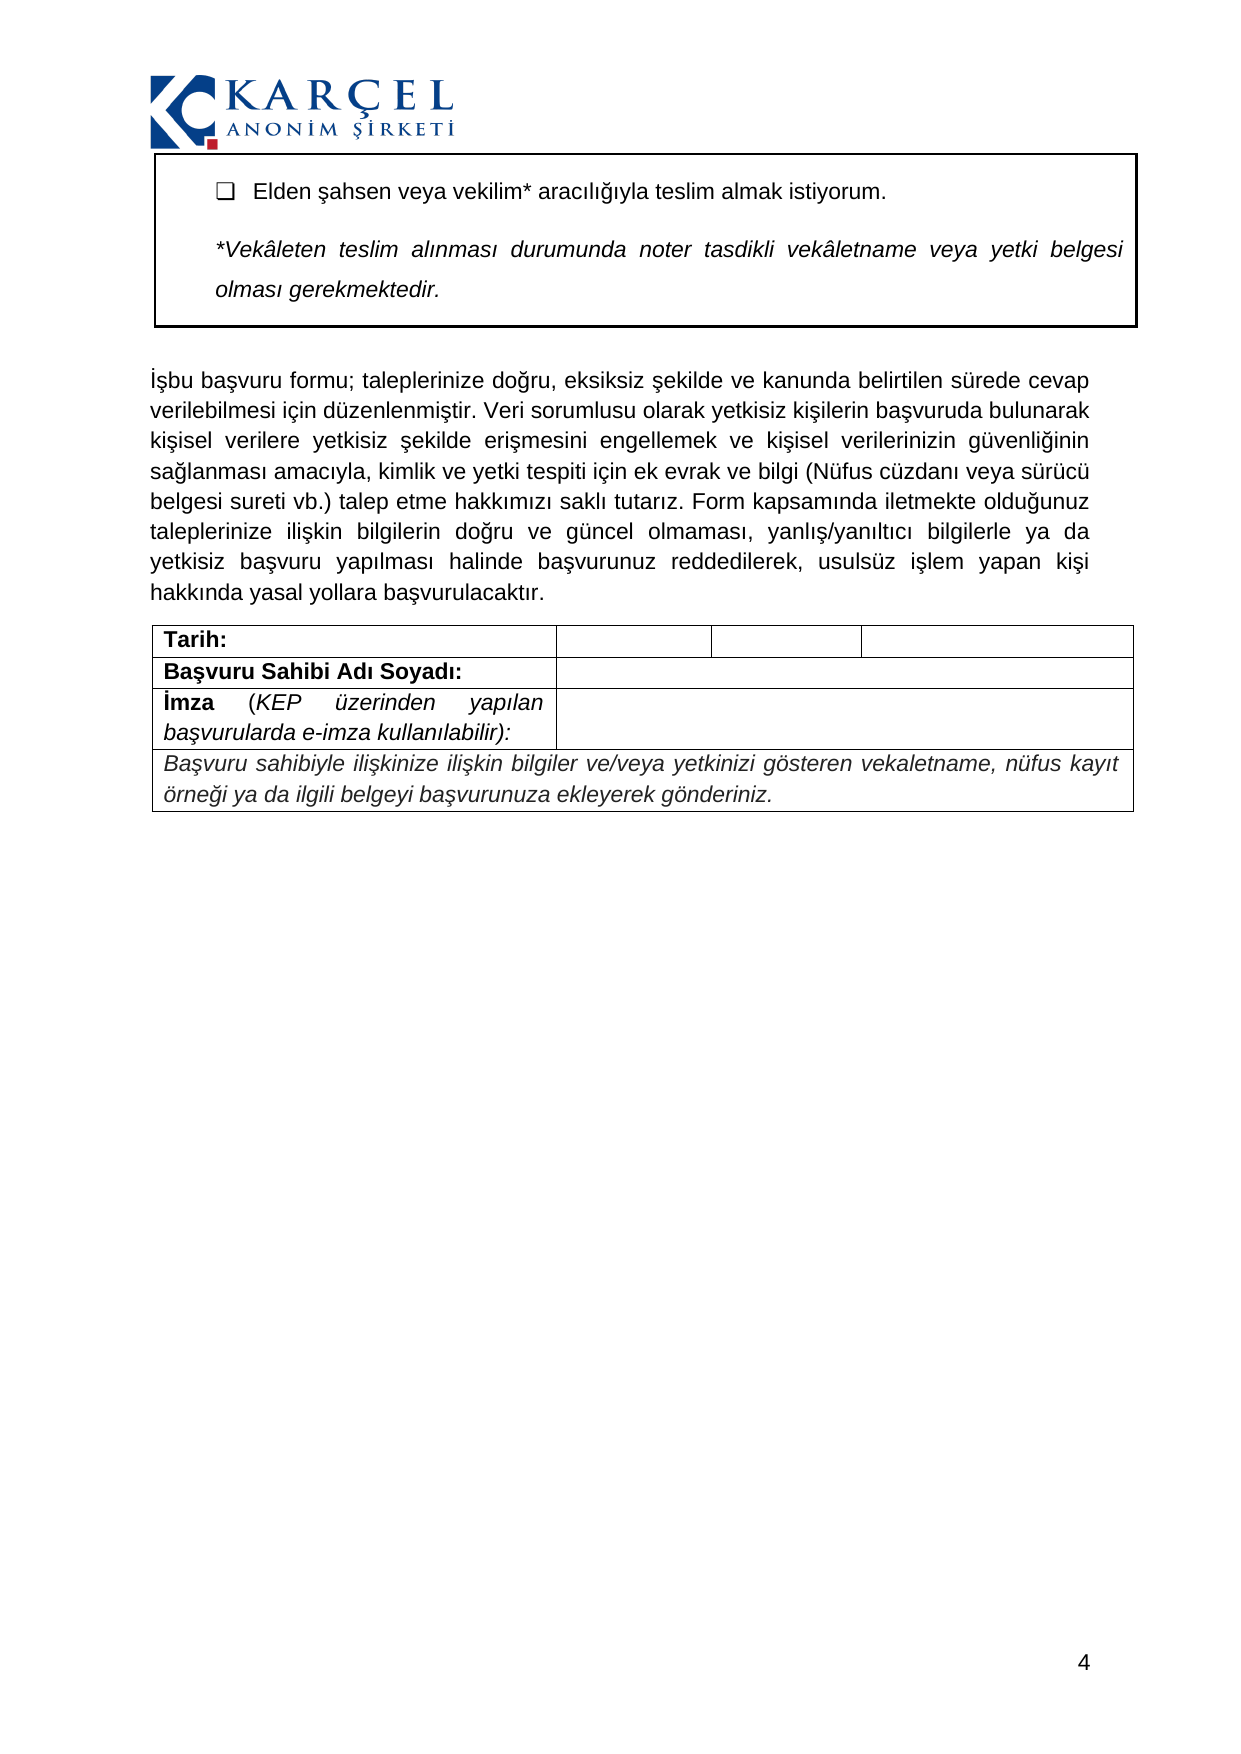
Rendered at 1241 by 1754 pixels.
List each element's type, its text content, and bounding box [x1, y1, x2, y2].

table_cell [557, 658, 1133, 688]
text İşbu başvuru formu; taleplerinize doğru, eksiksiz şekilde ve kanunda belirtilen sürede cevap verilebilmesi için düzenlenmiştir. Veri sorumlusu olarak yetkisiz kişilerin başvuruda bulunarak kişisel verilere yetkisiz şekilde erişmesini engellemek ve kişisel verilerinizin güvenliğinin sağlanması amacıyla, kimlik ve yetki tespiti için ek evrak ve bilgi (Nüfus cüzdanı veya sürücü belgesi sureti vb.) talep etme hakkımızı saklı tutarız. Form kapsamında iletmekte olduğunuz taleplerinize ilişkin bilgilerin doğru ve güncel olmaması, yanlış/yanıltıcı bilgilerle ya da yetkisiz başvuru yapılması halinde başvurunuz reddedilerek, usulsüz işlem yapan kişi hakkında yasal yollara başvurulacaktır. [150, 367, 1090, 605]
table_cell Başvuru sahibiyle ilişkinize ilişkin bilgiler ve/veya yetkinizi gösteren vekaletname, nüfus kayıt örneği ya da ilgili belgeyi başvurunuza ekleyerek gönderiniz. [153, 750, 1133, 811]
table_header [712, 626, 861, 657]
table_cell İmza (KEP üzerinden yapılan başvurularda e-imza kullanılabilir): [153, 689, 556, 749]
picture [150, 75, 491, 150]
table_header Tarih: [153, 626, 556, 657]
table_cell [557, 689, 1133, 749]
table_header [862, 626, 1133, 657]
table_cell Başvuru Sahibi Adı Soyadı: [153, 658, 556, 688]
table_header [557, 626, 711, 657]
